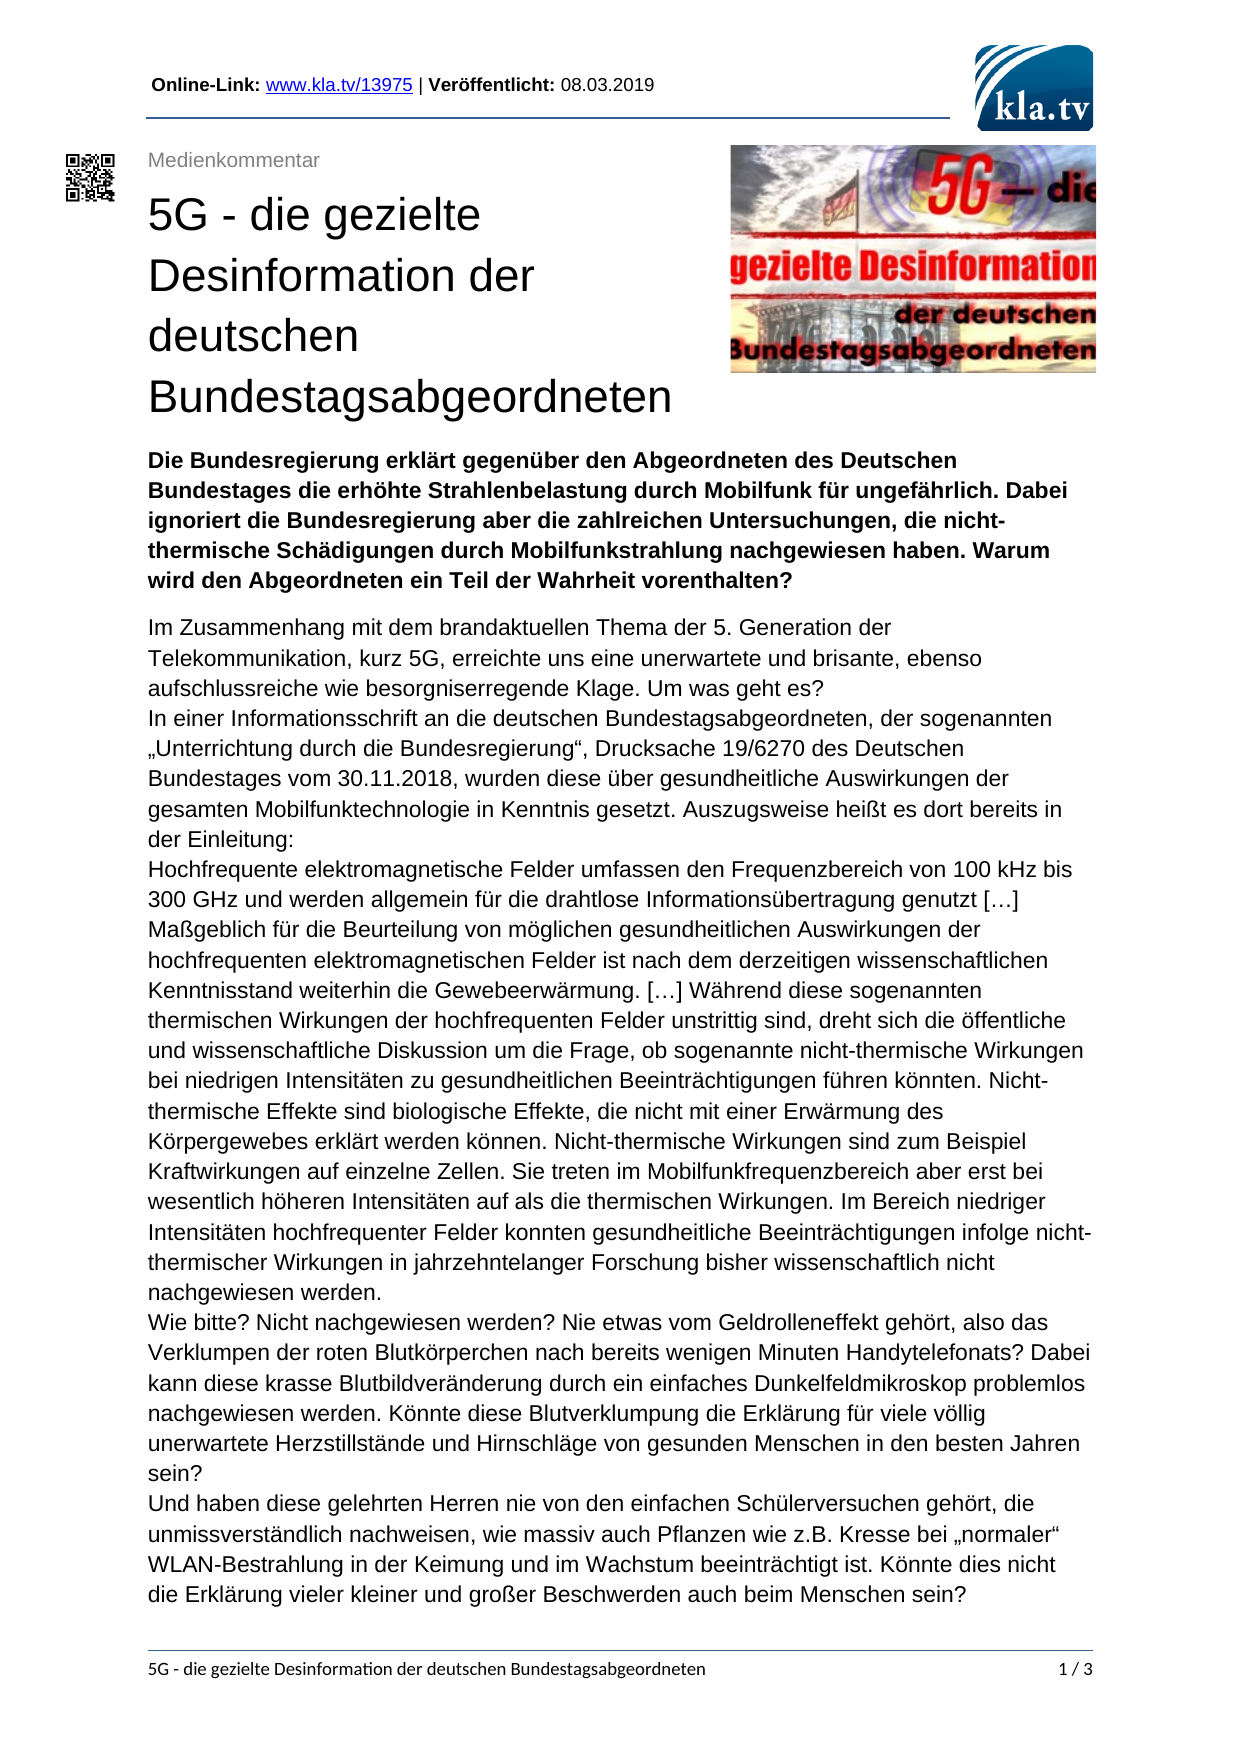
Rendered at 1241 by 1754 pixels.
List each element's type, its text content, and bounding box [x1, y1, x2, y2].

text 5G - die gezielte Desinformation der deutschen Bundestagsabgeordneten [148, 188, 1093, 422]
text Medienkommentar [148, 148, 1093, 172]
text Die Bundesregierung erklärt gegenüber den Abgeordneten des Deutschen Bundestages die erhöhte Strahlenbelastung durch Mobilfunk für ungefährlich. Dabei ignoriert die Bundesregierung aber die zahlreichen Untersuchungen, die nicht-thermische Schädigungen durch Mobilfunkstrahlung nachgewiesen haben. Warum wird den Abgeordneten ein Teil der Wahrheit vorenthalten? [148, 447, 1093, 594]
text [148, 614, 1093, 1607]
